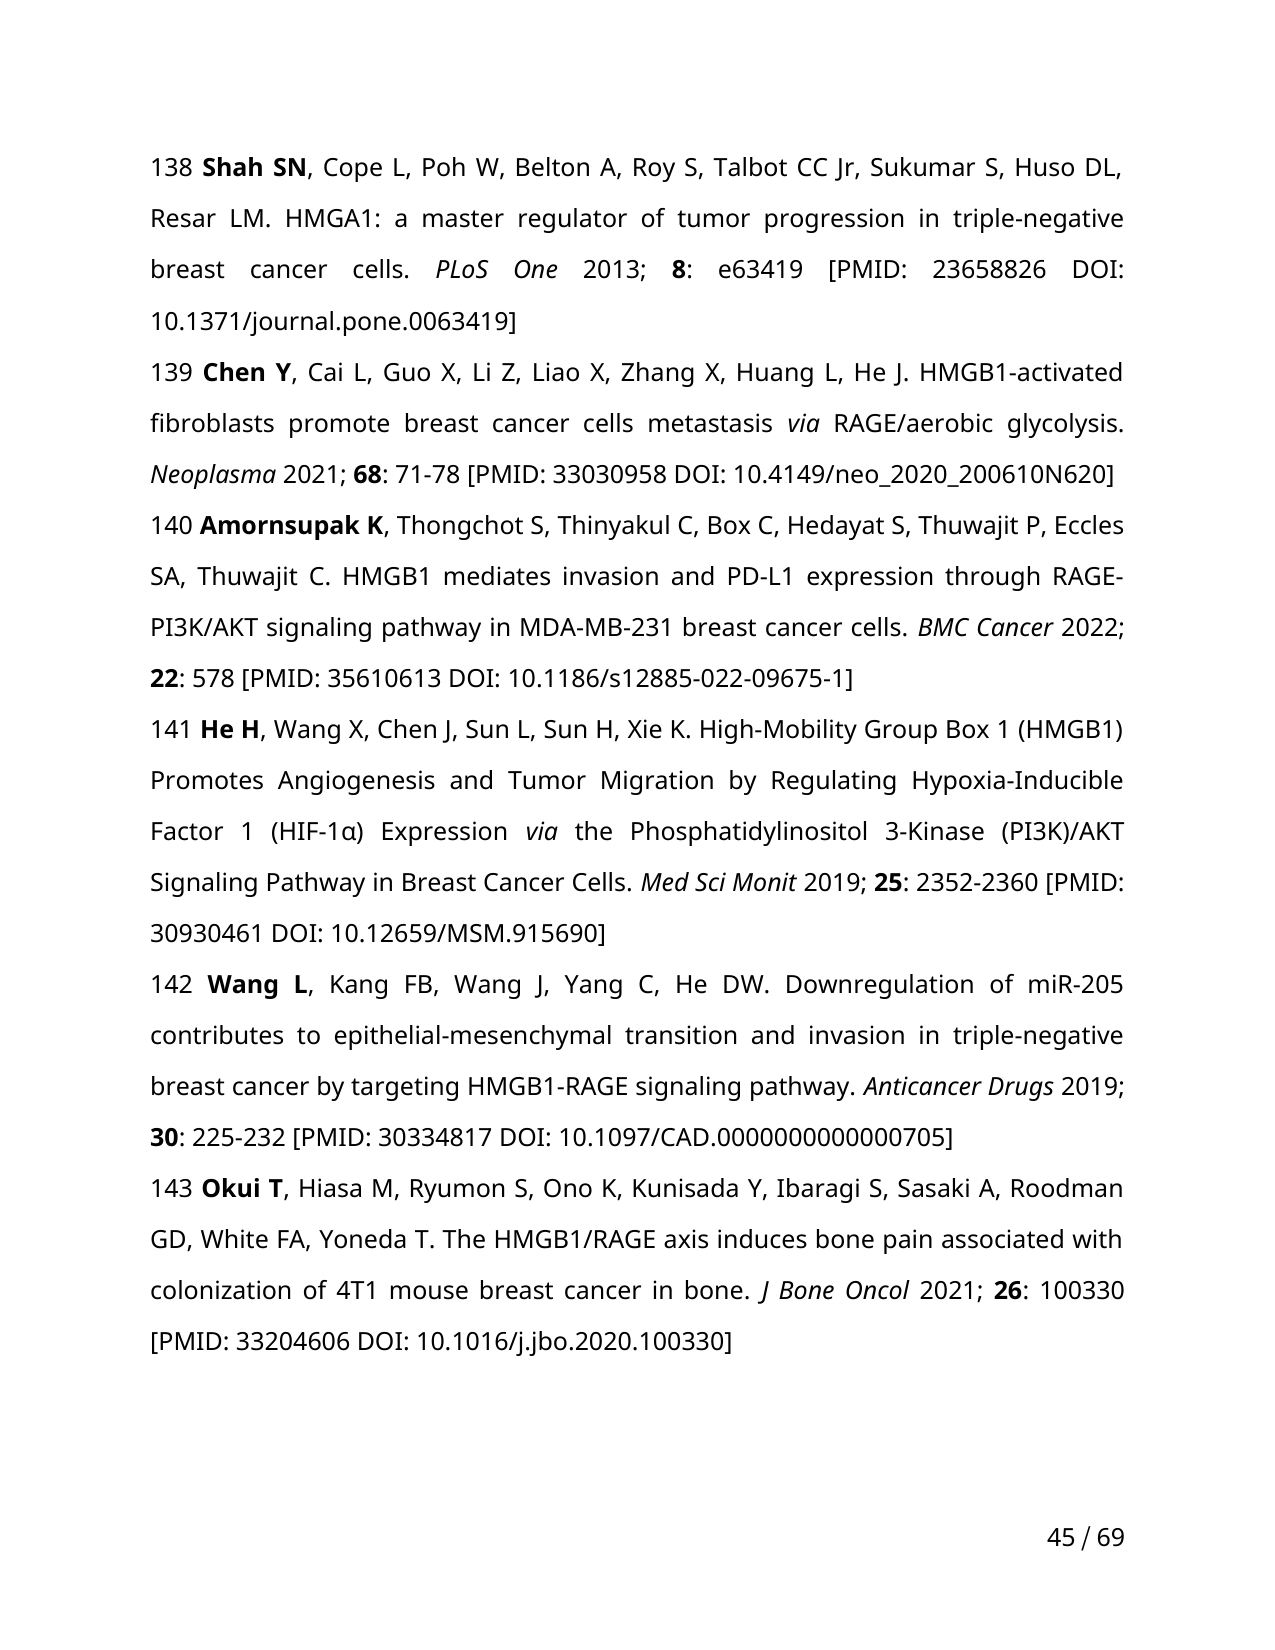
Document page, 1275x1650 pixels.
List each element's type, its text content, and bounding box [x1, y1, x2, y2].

text 138 Shah SN, Cope L, Poh W, Belton A, Roy S, Talbot CC Jr, Sukumar S, Huso DL, Resar LM. HMGA1: a master regulator of tumor progression in triple-negative breast cancer cells. PLoS One 2013; 8: e63419 [PMID: 23658826 DOI: 10.1371/journal.pone.0063419] [150, 150, 1125, 337]
text 143 Okui T, Hiasa M, Ryumon S, Ono K, Kunisada Y, Ibaragi S, Sasaki A, Roodman GD, White FA, Yoneda T. The HMGB1/RAGE axis induces bone pain associated with colonization of 4T1 mouse breast cancer in bone. J Bone Oncol 2021; 26: 100330 [PMID: 33204606 DOI: 10.1016/j.jbo.2020.100330] [150, 1171, 1125, 1358]
text 141 He H, Wang X, Chen J, Sun L, Sun H, Xie K. High-Mobility Group Box 1 (HMGB1) Promotes Angiogenesis and Tumor Migration by Regulating Hypoxia-Inducible Factor 1 (HIF-1α) Expression via the Phosphatidylinositol 3-Kinase (PI3K)/AKT Signaling Pathway in Breast Cancer Cells. Med Sci Monit 2019; 25: 2352-2360 [PMID: 30930461 DOI: 10.12659/MSM.915690] [150, 711, 1125, 950]
text 140 Amornsupak K, Thongchot S, Thinyakul C, Box C, Hedayat S, Thuwajit P, Eccles SA, Thuwajit C. HMGB1 mediates invasion and PD-L1 expression through RAGE-PI3K/AKT signaling pathway in MDA-MB-231 breast cancer cells. BMC Cancer 2022; 22: 578 [PMID: 35610613 DOI: 10.1186/s12885-022-09675-1] [150, 507, 1125, 694]
text 139 Chen Y, Cai L, Guo X, Li Z, Liao X, Zhang X, Huang L, He J. HMGB1-activated fibroblasts promote breast cancer cells metastasis via RAGE/aerobic glycolysis. Neoplasma 2021; 68: 71-78 [PMID: 33030958 DOI: 10.4149/neo_2020_200610N620] [150, 354, 1125, 490]
text 142 Wang L, Kang FB, Wang J, Yang C, He DW. Downregulation of miR-205 contributes to epithelial-mesenchymal transition and invasion in triple-negative breast cancer by targeting HMGB1-RAGE signaling pathway. Anticancer Drugs 2019; 30: 225-232 [PMID: 30334817 DOI: 10.1097/CAD.0000000000000705] [150, 967, 1125, 1154]
